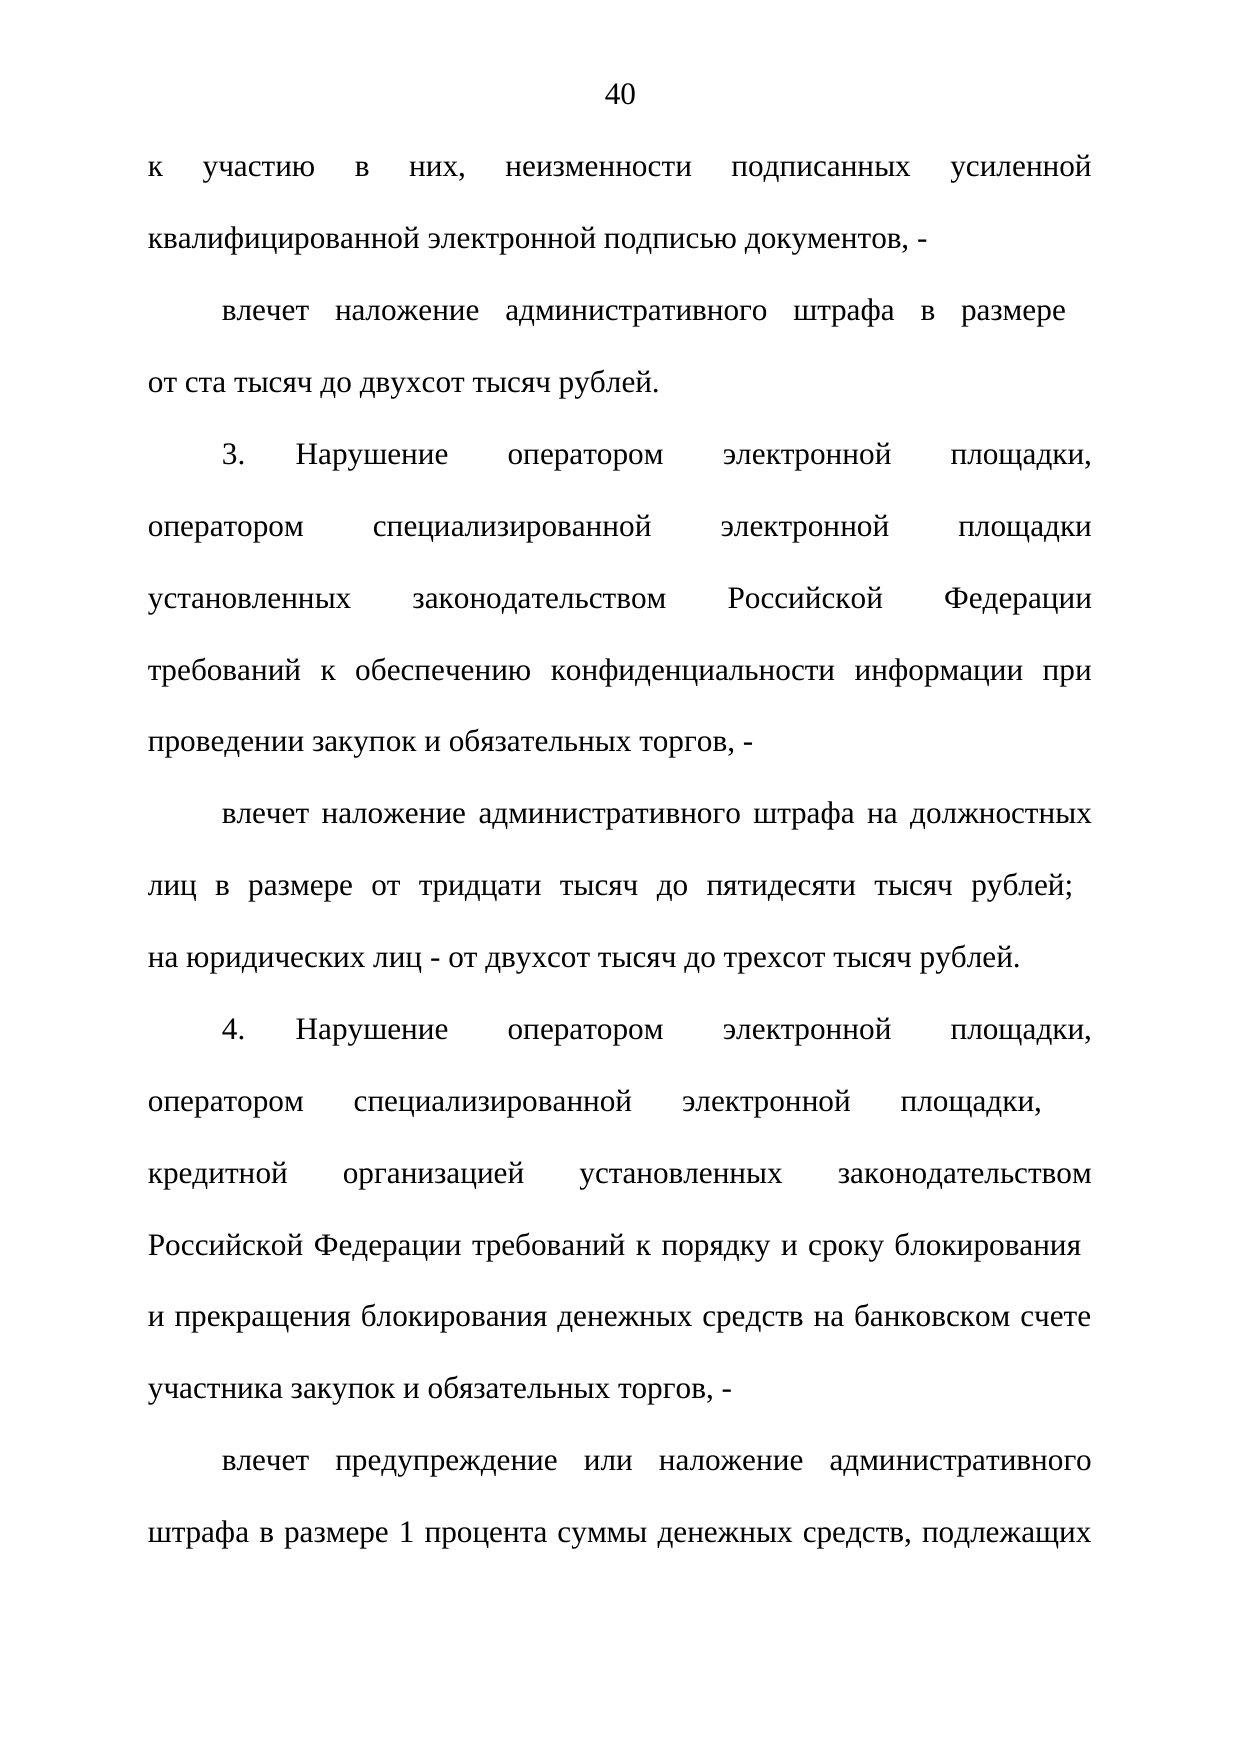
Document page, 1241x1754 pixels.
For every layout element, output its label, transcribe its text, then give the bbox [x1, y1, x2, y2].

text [148, 148, 1092, 256]
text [148, 1441, 1092, 1549]
text влечет наложение административного штрафа на должностных лиц в размере от тридцати тысяч до пятидесяти тысяч рублей; на юридических лиц - от двухсот тысяч до трехсот тысяч рублей. [148, 794, 1092, 974]
text 4. Нарушение оператором электронной площадки, оператором специализированной электронной площадки, кредитной организацией установленных законодательством Российской Федерации требований к порядку и сроку блокирования и прекращения блокирования денежных средств на банковском счете участника закупок и обязательных торгов, - [148, 1010, 1092, 1406]
text 3. Нарушение оператором электронной площадки, оператором специализированной электронной площадки установленных законодательством Российской Федерации требований к обеспечению конфиденциальности информации при проведении закупок и обязательных торгов, - [148, 435, 1092, 759]
text влечет наложение административного штрафа в размере от ста тысяч до двухсот тысяч рублей. [148, 291, 1092, 399]
